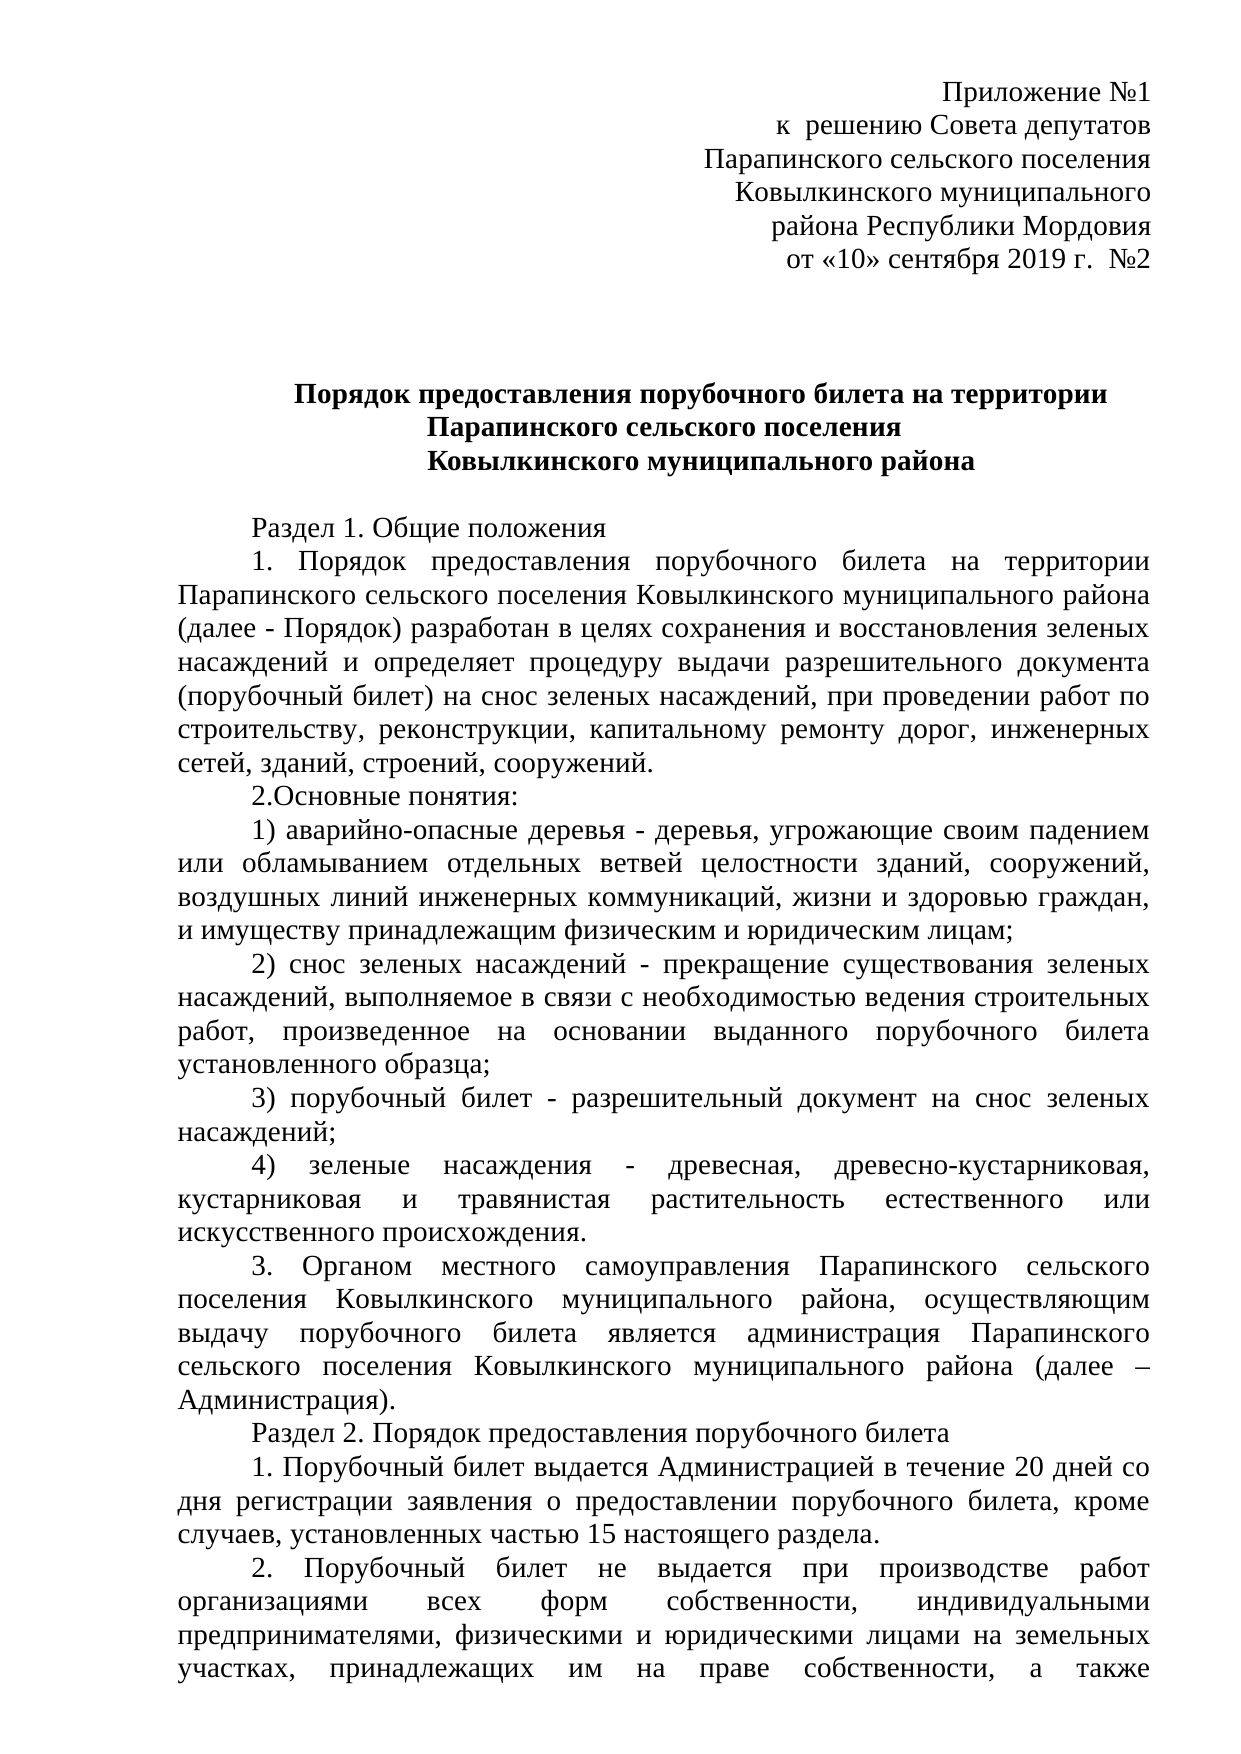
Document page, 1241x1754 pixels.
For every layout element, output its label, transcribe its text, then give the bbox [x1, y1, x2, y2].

text Порядок предоставления порубочного билета на территории Парапинского сельского поселения [177, 376, 1152, 443]
text 1. Порубочный билет выдается Администрацией в течение 20 дней со дня регистрации заявления о предоставлении порубочного билета, кроме случаев, установленных частью 15 настоящего раздела. [177, 1449, 1152, 1550]
text Раздел 2. Порядок предоставления порубочного билета [177, 1416, 1152, 1449]
text Парапинского сельского поселения [236, 141, 1152, 174]
text 3. Органом местного самоуправления Парапинского сельского поселения Ковылкинского муниципального района, осуществляющим выдачу порубочного билета является администрация Парапинского сельского поселения Ковылкинского муниципального района (далее – Администрация). [177, 1248, 1152, 1416]
text 2.Основные понятия: [177, 778, 1152, 812]
text Ковылкинского муниципального района [177, 443, 1152, 476]
text 1) аварийно-опасные деревья - деревья, угрожающие своим падением или обламыванием отдельных ветвей целостности зданий, сооружений, воздушных линий инженерных коммуникаций, жизни и здоровью граждан, и имуществу принадлежащим физическим и юридическим лицам; [177, 812, 1152, 946]
text к решению Совета депутатов [236, 107, 1152, 141]
text Ковылкинского муниципального [236, 174, 1152, 208]
text района Республики Мордовия [236, 208, 1152, 242]
text 2) снос зеленых насаждений - прекращение существования зеленых насаждений, выполняемое в связи с необходимостью ведения строительных работ, произведенное на основании выданного порубочного билета установленного образца; [177, 946, 1152, 1080]
text Приложение №1 [236, 74, 1152, 107]
text Раздел 1. Общие положения [177, 510, 1152, 543]
text от «10» сентября 2019 г. №2 [236, 242, 1152, 275]
text 4) зеленые насаждения - древесная, древесно-кустарниковая, кустарниковая и травянистая растительность естественного или искусственного происхождения. [177, 1147, 1152, 1248]
text 3) порубочный билет - разрешительный документ на снос зеленых насаждений; [177, 1080, 1152, 1147]
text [177, 1550, 1152, 1684]
text 1. Порядок предоставления порубочного билета на территории Парапинского сельского поселения Ковылкинского муниципального района (далее - Порядок) разработан в целях сохранения и восстановления зеленых насаждений и определяет процедуру выдачи разрешительного документа (порубочный билет) на снос зеленых насаждений, при проведении работ по строительству, реконструкции, капитальному ремонту дорог, инженерных сетей, зданий, строений, сооружений. [177, 543, 1152, 778]
